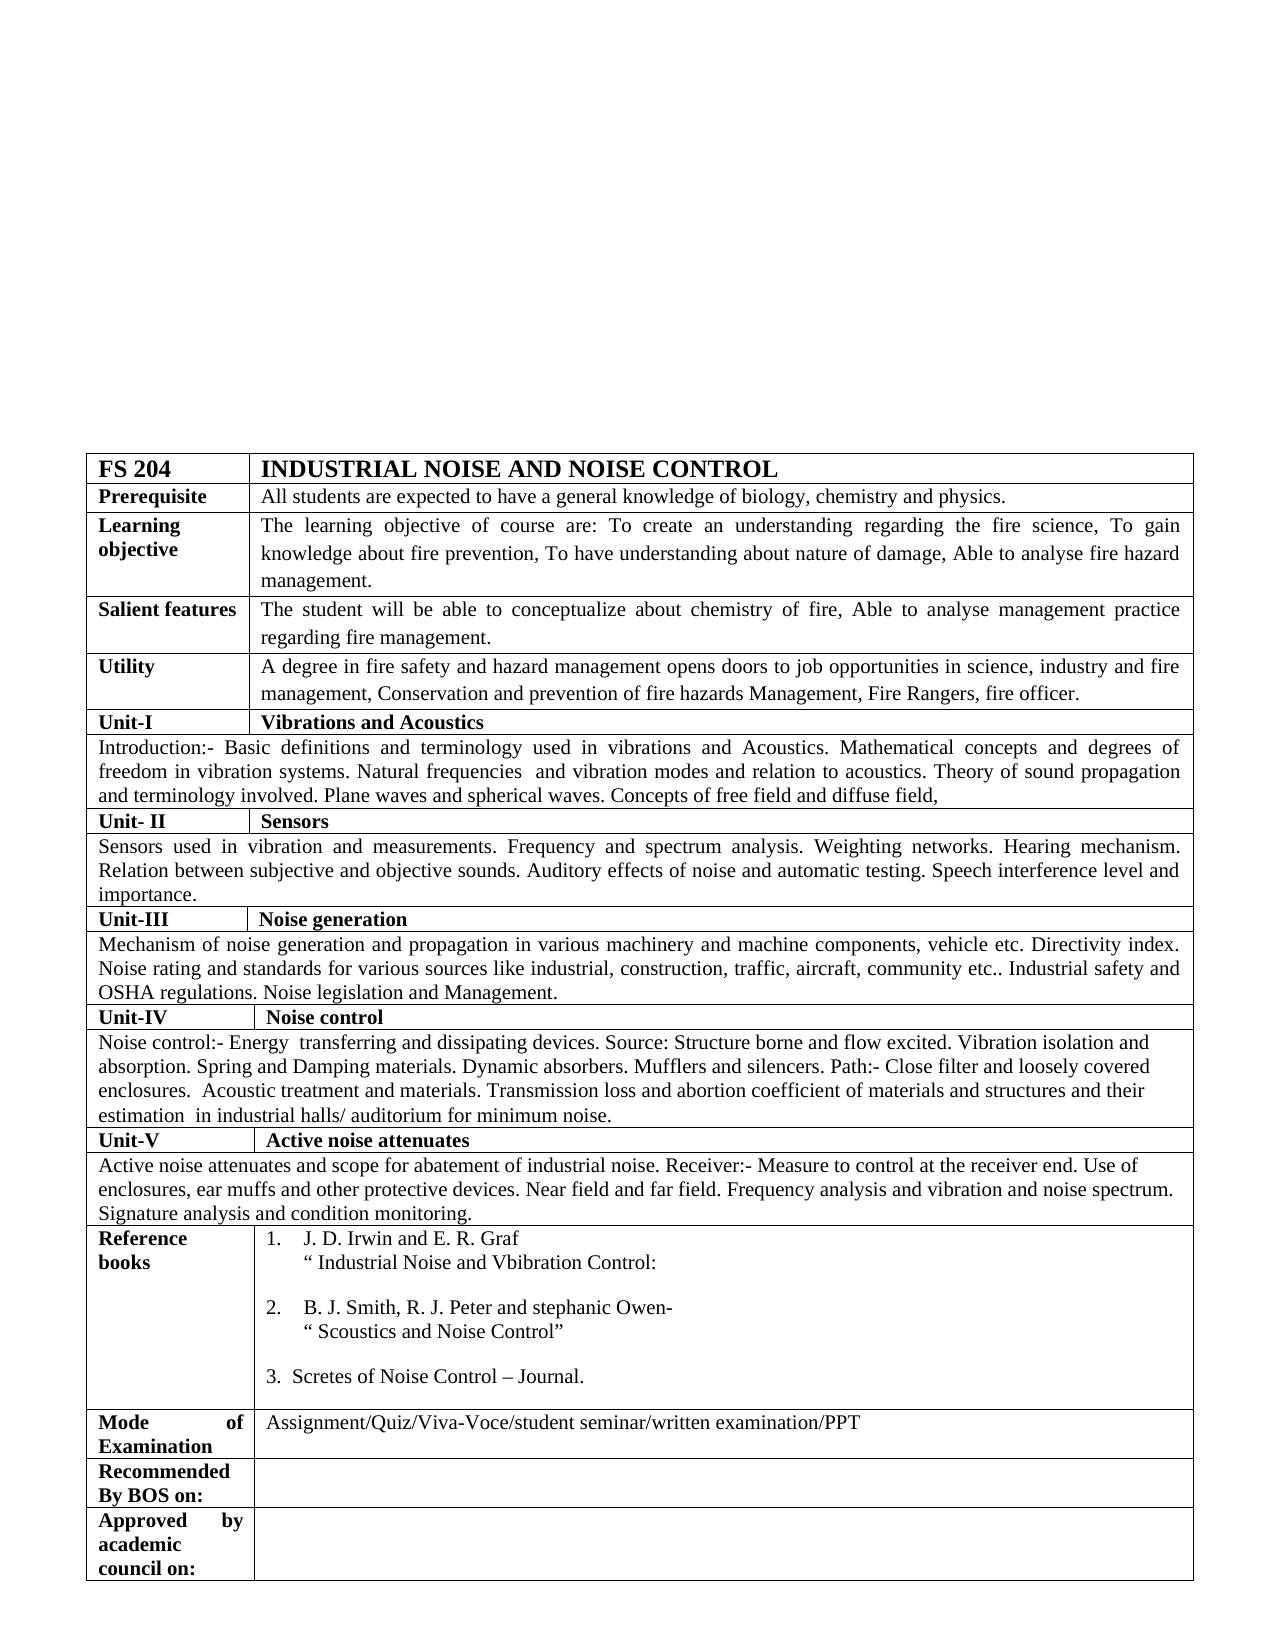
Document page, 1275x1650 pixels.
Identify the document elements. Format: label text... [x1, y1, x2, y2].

table_cell Learning objective [87, 513, 249, 596]
table_cell Unit-V [87, 1128, 254, 1152]
table_cell J. D. Irwin and E. R. Graf “ Industrial Noise and Vbibration Control: B. J. Smith, R. J. Peter and stephanic Owen- “ Scoustics and Noise Control” 3. Scretes of Noise Control – Journal. [255, 1226, 1193, 1409]
table_cell Unit-I [87, 710, 249, 734]
table_cell Sensors [250, 809, 1193, 833]
table_cell Unit-III [87, 907, 247, 931]
table_cell Noise generation [248, 907, 1193, 931]
table_cell Vibrations and Acoustics [250, 710, 1193, 734]
table_cell [255, 1459, 1193, 1507]
table_cell All students are expected to have a general knowledge of biology, chemistry and physics. [250, 484, 1193, 512]
table_header INDUSTRIAL NOISE AND NOISE CONTROL [250, 454, 1193, 483]
table_cell A degree in fire safety and hazard management opens doors to job opportunities in science, industry and fire management, Conservation and prevention of fire hazards Management, Fire Rangers, fire officer. [250, 654, 1193, 709]
table_cell Noise control [255, 1005, 1193, 1029]
table_cell The learning objective of course are: To create an understanding regarding the fire science, To gain knowledge about fire prevention, To have understanding about nature of damage, Able to analyse fire hazard management. [250, 513, 1193, 596]
table_cell [255, 1508, 1193, 1580]
table_cell Mechanism of noise generation and propagation in various machinery and machine components, vehicle etc. Directivity index. Noise rating and standards for various sources like industrial, construction, traffic, aircraft, community etc.. Industrial safety and OSHA regulations. Noise legislation and Management. [87, 932, 1193, 1004]
table_cell Utility [87, 654, 249, 709]
table_cell Approved by academic council on: [87, 1508, 254, 1580]
table_cell Sensors used in vibration and measurements. Frequency and spectrum analysis. Weighting networks. Hearing mechanism. Relation between subjective and objective sounds. Auditory effects of noise and automatic testing. Speech interference level and importance. [87, 834, 1193, 906]
table_cell Unit- II [87, 809, 249, 833]
table_cell Unit-IV [87, 1005, 254, 1029]
table_cell Assignment/Quiz/Viva-Voce/student seminar/written examination/PPT [255, 1410, 1193, 1458]
table_cell Reference books [87, 1226, 254, 1409]
table_cell Active noise attenuates and scope for abatement of industrial noise. Receiver:- Measure to control at the receiver end. Use of enclosures, ear muffs and other protective devices. Near field and far field. Frequency analysis and vibration and noise spectrum. Signature analysis and condition monitoring. [87, 1153, 1193, 1225]
table_cell Salient features [87, 597, 249, 653]
table_cell Mode of Examination [87, 1410, 254, 1458]
table_header FS 204 [87, 454, 249, 483]
table_cell Noise control:- Energy transferring and dissipating devices. Source: Structure borne and flow excited. Vibration isolation and absorption. Spring and Damping materials. Dynamic absorbers. Mufflers and silencers. Path:- Close filter and loosely covered enclosures. Acoustic treatment and materials. Transmission loss and abortion coefficient of materials and structures and their estimation in industrial halls/ auditorium for minimum noise. [87, 1030, 1193, 1127]
table_cell Recommended By BOS on: [87, 1459, 254, 1507]
table_cell The student will be able to conceptualize about chemistry of fire, Able to analyse management practice regarding fire management. [250, 597, 1193, 653]
table_cell Prerequisite [87, 484, 249, 512]
table_cell Active noise attenuates [255, 1128, 1193, 1152]
table_cell Introduction:- Basic definitions and terminology used in vibrations and Acoustics. Mathematical concepts and degrees of freedom in vibration systems. Natural frequencies and vibration modes and relation to acoustics. Theory of sound propagation and terminology involved. Plane waves and spherical waves. Concepts of free field and diffuse field, [87, 735, 1193, 807]
